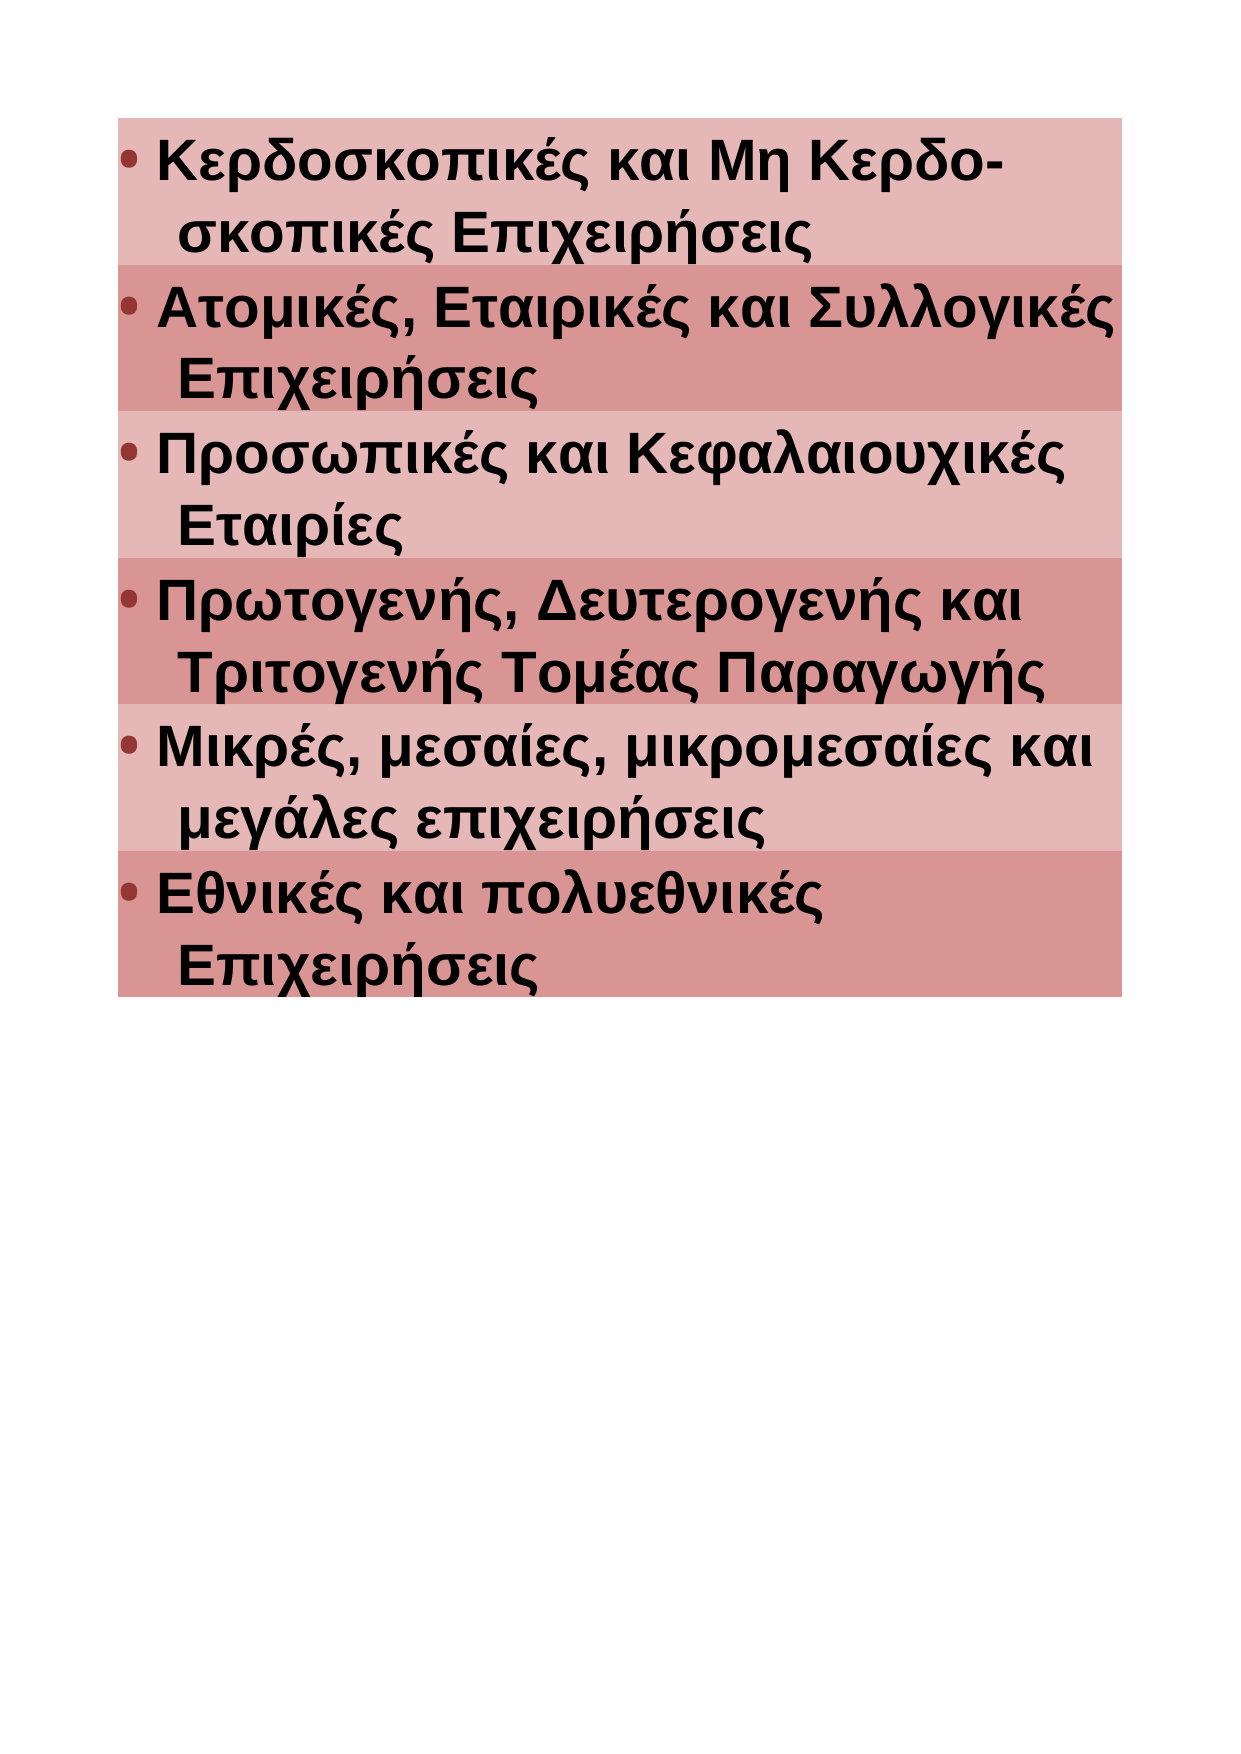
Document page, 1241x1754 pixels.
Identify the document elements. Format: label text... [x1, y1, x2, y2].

text • Προσωπικές και Κεφαλαιουχικές Εταιρίες [118, 411, 1122, 558]
text • Κερδοσκοπικές και Μη Κερδο-σκοπικές Επιχειρήσεις [118, 118, 1122, 265]
text • Μικρές, μεσαίες, μικρομεσαίες και μεγάλες επιχειρήσεις [118, 704, 1122, 851]
text • Εθνικές και πολυεθνικές Επιχειρήσεις [118, 851, 1122, 997]
text • Ατομικές, Εταιρικές και Συλλογικές Επιχειρήσεις [118, 265, 1122, 411]
text • Πρωτογενής, Δευτερογενής και Τριτογενής Τομέας Παραγωγής [118, 558, 1122, 704]
